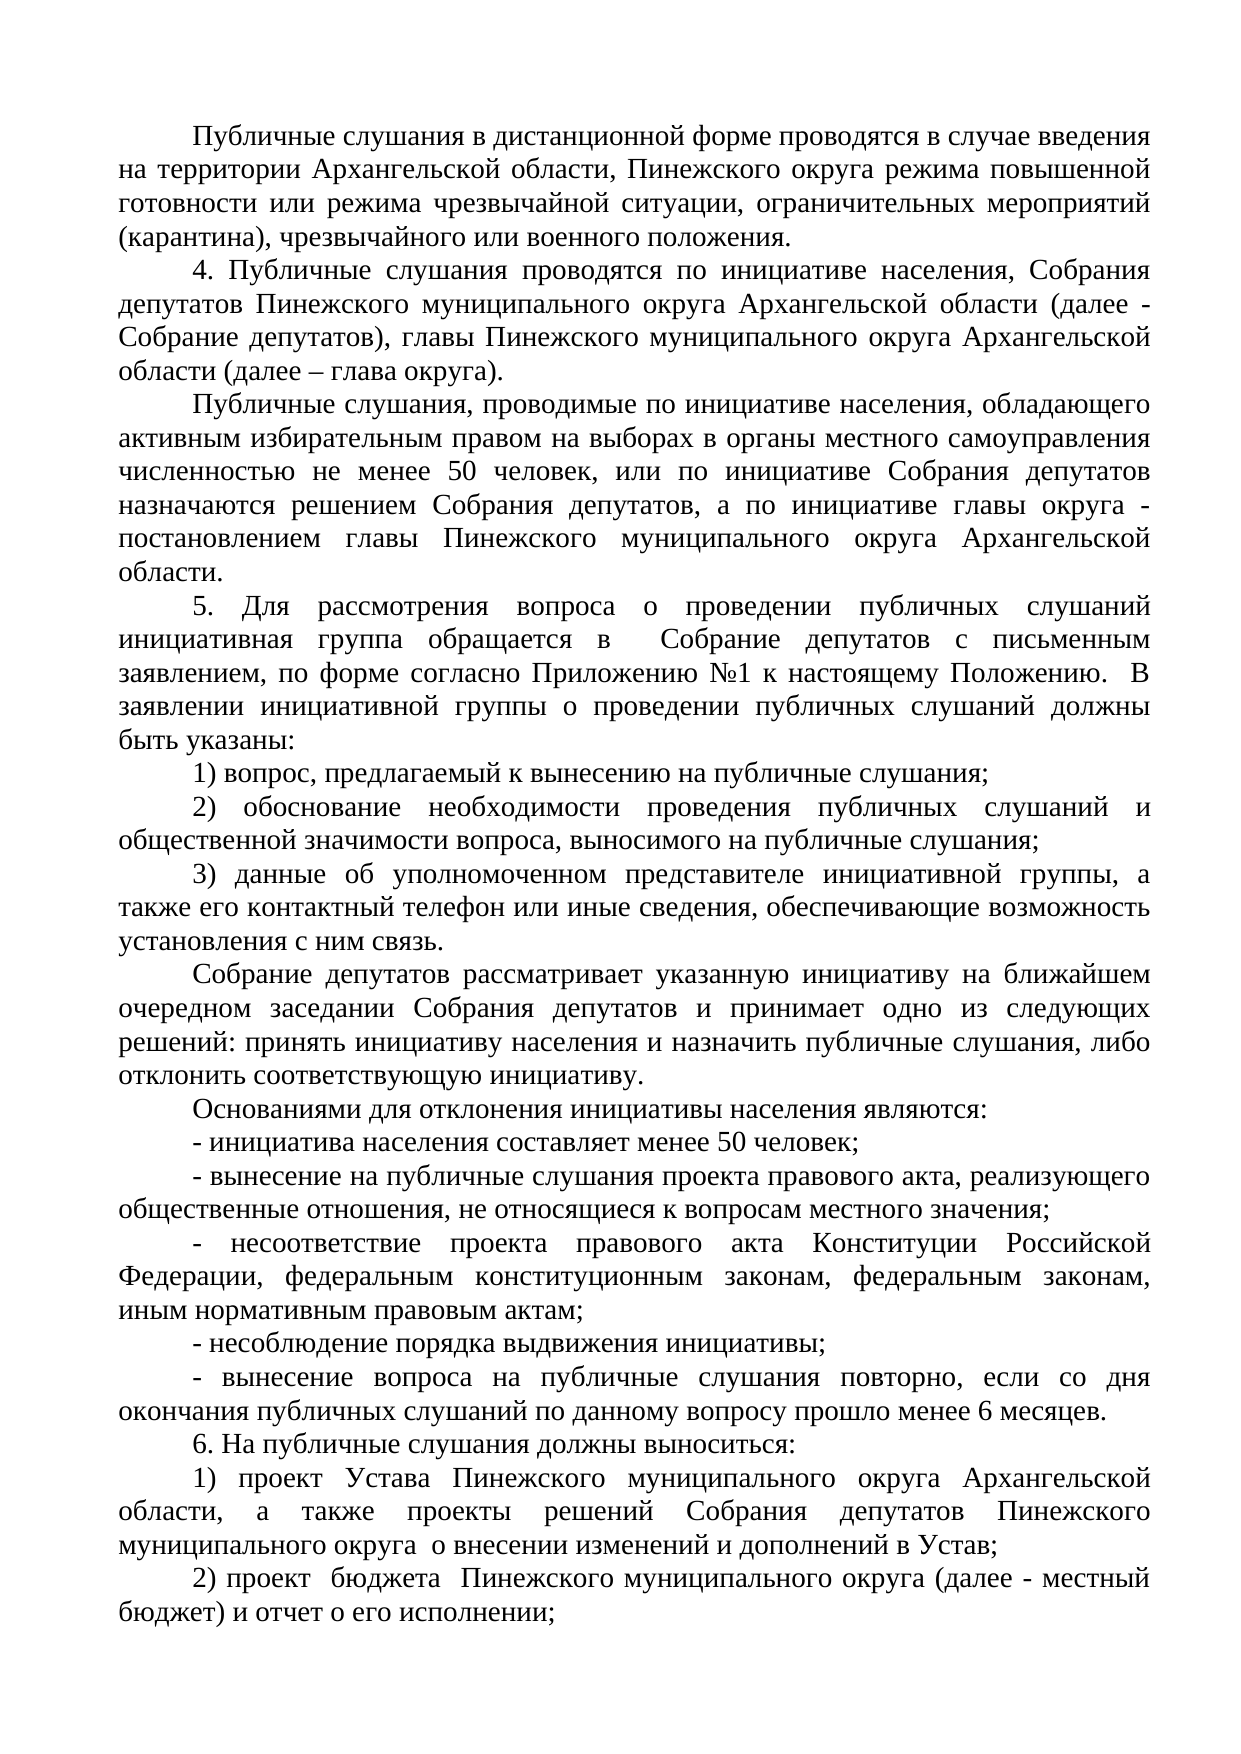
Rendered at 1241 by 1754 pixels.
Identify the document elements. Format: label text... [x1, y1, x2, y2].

text 2) проект бюджета Пинежского муниципального округа (далее - местный бюджет) и отчет о его исполнении; [118, 1560, 1152, 1627]
text Собрание депутатов рассматривает указанную инициативу на ближайшем очередном заседании Собрания депутатов и принимает одно из следующих решений: принять инициативу населения и назначить публичные слушания, либо отклонить соответствующую инициативу. [118, 957, 1152, 1091]
text 3) данные об уполномоченном представителе инициативной группы, а также его контактный телефон или иные сведения, обеспечивающие возможность установления с ним связь. [118, 856, 1152, 957]
text - несоответствие проекта правового акта Конституции Российской Федерации, федеральным конституционным законам, федеральным законам, иным нормативным правовым актам; [118, 1225, 1152, 1326]
text - вынесение на публичные слушания проекта правового акта, реализующего общественные отношения, не относящиеся к вопросам местного значения; [118, 1158, 1152, 1225]
text - несоблюдение порядка выдвижения инициативы; [118, 1326, 1152, 1359]
text 2) обоснование необходимости проведения публичных слушаний и общественной значимости вопроса, выносимого на публичные слушания; [118, 789, 1152, 856]
text - инициатива населения составляет менее 50 человек; [118, 1124, 1152, 1158]
text - вынесение вопроса на публичные слушания повторно, если со дня окончания публичных слушаний по данному вопросу прошло менее 6 месяцев. [118, 1359, 1152, 1426]
text 1) проект Устава Пинежского муниципального округа Архангельской области, а также проекты решений Собрания депутатов Пинежского муниципального округа о внесении изменений и дополнений в Устав; [118, 1460, 1152, 1560]
text 6. На публичные слушания должны выноситься: [118, 1426, 1152, 1460]
text 5. Для рассмотрения вопроса о проведении публичных слушаний инициативная группа обращается в Собрание депутатов с письменным заявлением, по форме согласно Приложению №1 к настоящему Положению. В заявлении инициативной группы о проведении публичных слушаний должны быть указаны: [118, 588, 1152, 755]
text Основаниями для отклонения инициативы населения являются: [118, 1091, 1152, 1124]
text 1) вопрос, предлагаемый к вынесению на публичные слушания; [118, 755, 1152, 789]
text 4. Публичные слушания проводятся по инициативе населения, Собрания депутатов Пинежского муниципального округа Архангельской области (далее - Собрание депутатов), главы Пинежского муниципального округа Архангельской области (далее – глава округа). [118, 252, 1152, 386]
text Публичные слушания, проводимые по инициативе населения, обладающего активным избирательным правом на выборах в органы местного самоуправления численностью не менее 50 человек, или по инициативе Собрания депутатов назначаются решением Собрания депутатов, а по инициативе главы округа - постановлением главы Пинежского муниципального округа Архангельской области. [118, 386, 1152, 588]
text Публичные слушания в дистанционной форме проводятся в случае введения на территории Архангельской области, Пинежского округа режима повышенной готовности или режима чрезвычайной ситуации, ограничительных мероприятий (карантина), чрезвычайного или военного положения. [118, 118, 1152, 252]
